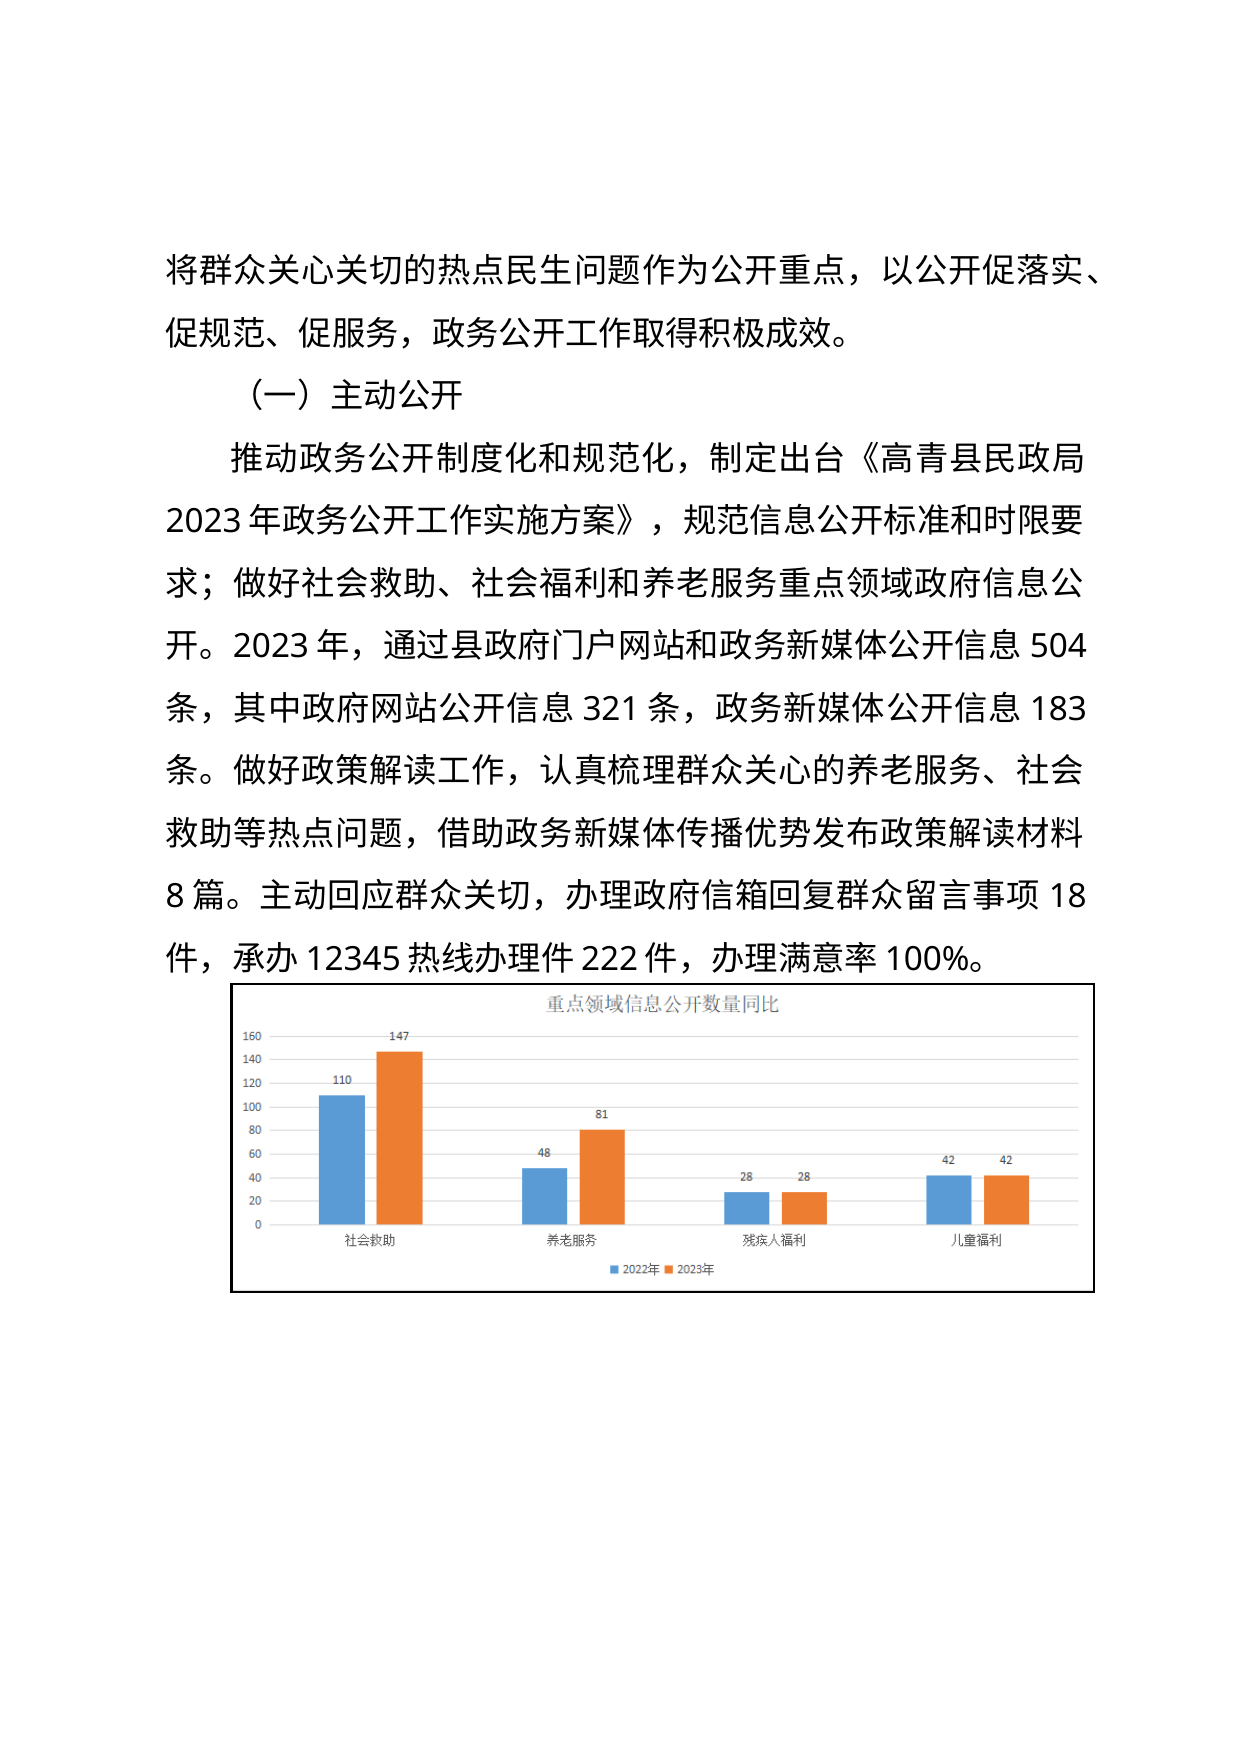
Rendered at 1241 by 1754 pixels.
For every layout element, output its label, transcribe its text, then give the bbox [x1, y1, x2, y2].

picture [233, 985, 1093, 1291]
text （一）主动公开 [165, 358, 1087, 420]
text 推动政务公开制度化和规范化，制定出台《高青县民政局2023年政务公开工作实施方案》，规范信息公开标准和时限要求；做好社会救助、社会福利和养老服务重点领域政府信息公开。2023年，通过县政府门户网站和政务新媒体公开信息504条，其中政府网站公开信息321条，政务新媒体公开信息183条。做好政策解读工作，认真梳理群众关心的养老服务、社会救助等热点问题，借助政务新媒体传播优势发布政策解读材料8篇。主动回应群众关切，办理政府信箱回复群众留言事项18件，承办12345热线办理件222件，办理满意率100%。 [165, 420, 1087, 983]
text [165, 233, 1087, 358]
